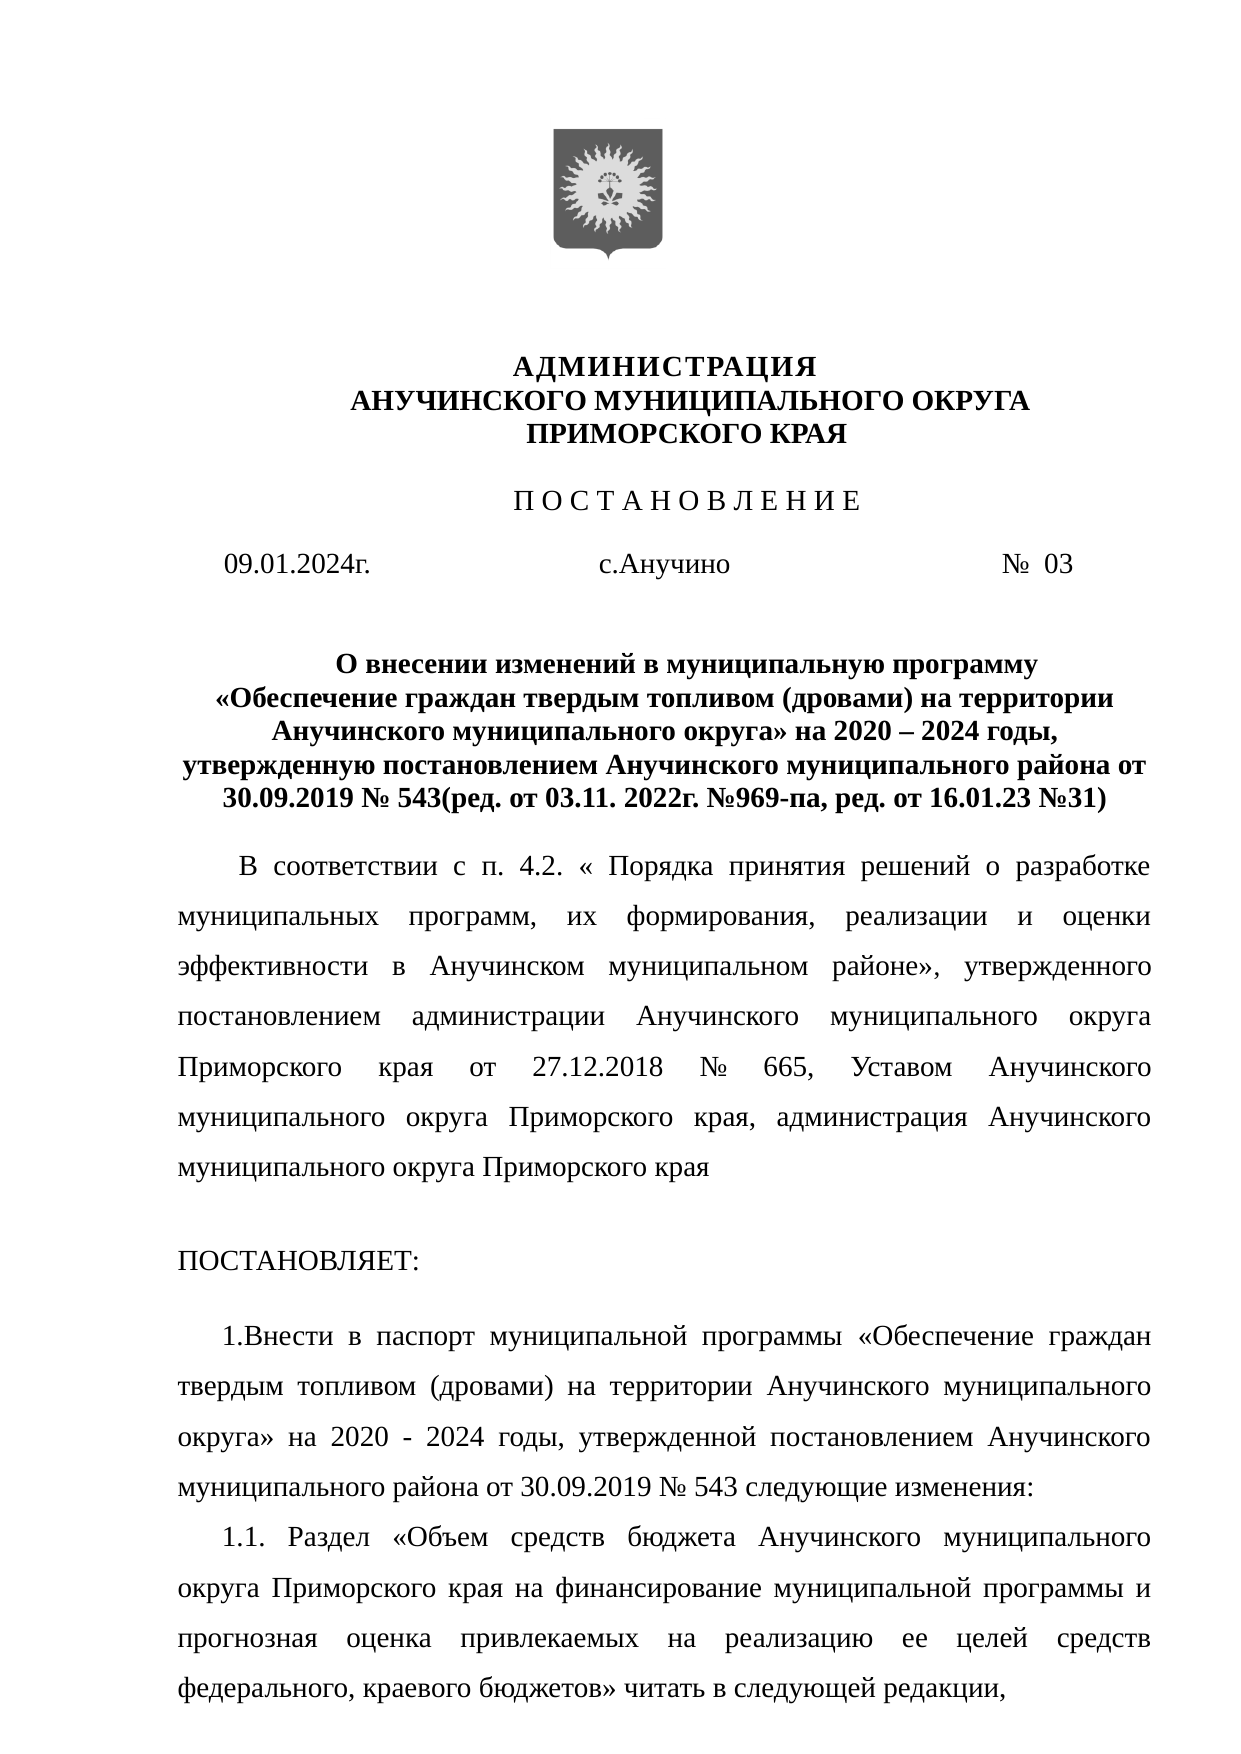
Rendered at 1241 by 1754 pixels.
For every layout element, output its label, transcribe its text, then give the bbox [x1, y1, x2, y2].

text АНУЧИНСКОГО МУНИЦИПАЛЬНОГО ОКРУГА [177, 383, 1152, 416]
text 1.Внести в паспорт муниципальной программы «Обеспечение граждан твердым топливом (дровами) на территории Анучинского муниципального округа» на 2020 - 2024 годы, утвержденной постановлением Анучинского муниципального района от 30.09.2019 № 543 следующие изменения: [177, 1318, 1152, 1503]
text ПРИМОРСКОГО КРАЯ [177, 416, 1152, 450]
text О внесении изменений в муниципальную программу [177, 646, 1152, 680]
text «Обеспечение граждан твердым топливом (дровами) на территории Анучинского муниципального округа» на 2020 – 2024 годы, утвержденную постановлением Анучинского муниципального района от 30.09.2019 № 543(ред. от 03.11. 2022г. №969-па, ред. от 16.01.23 №31) [177, 680, 1152, 814]
text П О С Т А Н О В Л Е Н И Е [177, 483, 1152, 517]
text ПОСТАНОВЛЯЕТ: [177, 1243, 1152, 1276]
text В соответствии с п. 4.2. « Порядка принятия решений о разработке муниципальных программ, их формирования, реализации и оценки эффективности в Анучинском муниципальном районе», утвержденного постановлением администрации Анучинского муниципального округа Приморского края от 27.12.2018 № 665, Уставом Анучинского муниципального округа Приморского края, администрация Анучинского муниципального округа Приморского края [177, 848, 1152, 1183]
text 1.1. Раздел «Объем средств бюджета Анучинского муниципального округа Приморского края на финансирование муниципальной программы и прогнозная оценка привлекаемых на реализацию ее целей средств федерального, краевого бюджетов» читать в следующей редакции, [177, 1519, 1152, 1704]
picture [550, 118, 665, 269]
text 09.01.2024г. с.Анучино № 03 [177, 546, 1152, 579]
text АДМИНИСТРАЦИЯ [177, 349, 1152, 383]
